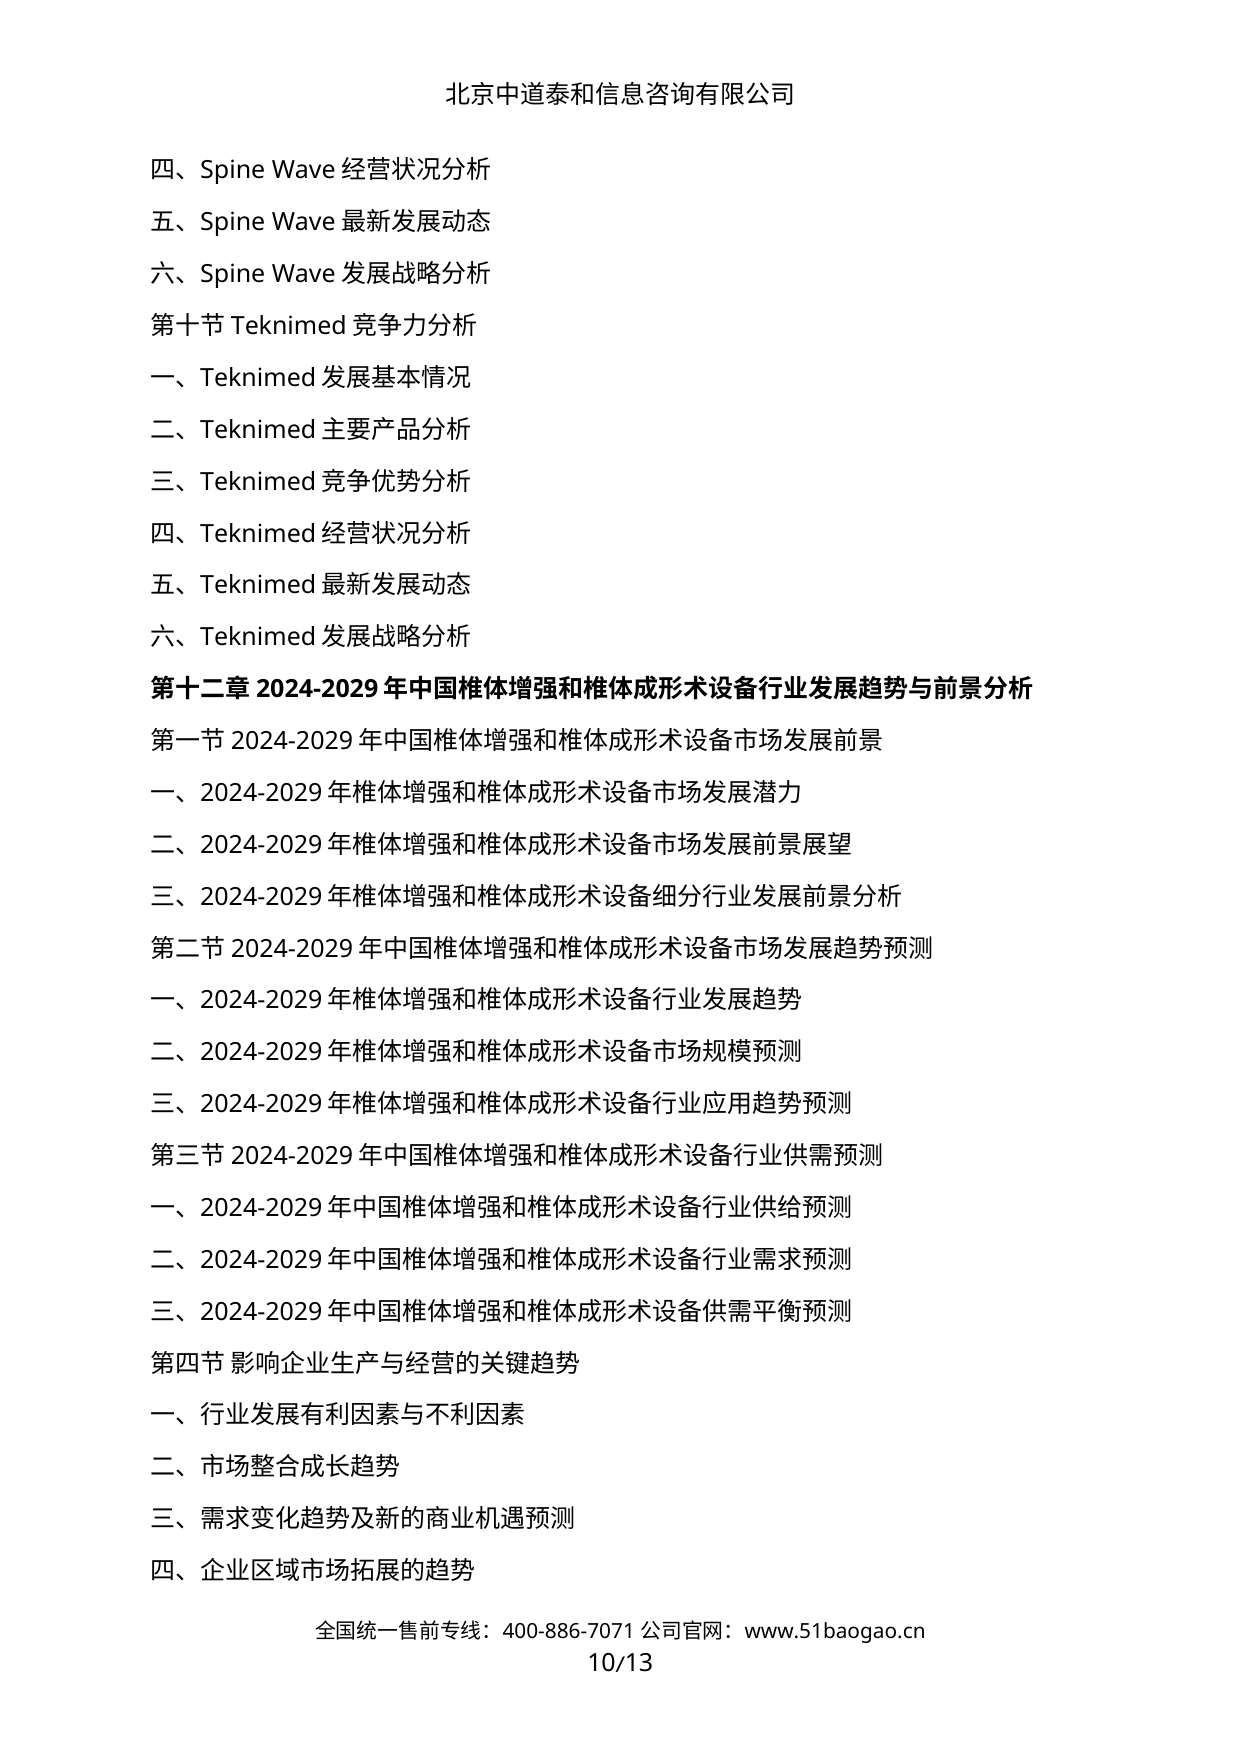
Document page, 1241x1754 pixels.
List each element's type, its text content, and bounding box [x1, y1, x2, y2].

text 一、2024-2029年椎体增强和椎体成形术设备市场发展潜力 [150, 772, 1090, 809]
text 二、2024-2029年中国椎体增强和椎体成形术设备行业需求预测 [150, 1239, 1090, 1276]
text 三、需求变化趋势及新的商业机遇预测 [150, 1499, 1090, 1535]
text 第三节 2024-2029年中国椎体增强和椎体成形术设备行业供需预测 [150, 1136, 1090, 1172]
text 一、Teknimed发展基本情况 [150, 357, 1090, 394]
text 一、行业发展有利因素与不利因素 [150, 1395, 1090, 1431]
text 五、Spine Wave最新发展动态 [150, 202, 1090, 238]
text 三、Teknimed竞争优势分析 [150, 461, 1090, 497]
text 三、2024-2029年中国椎体增强和椎体成形术设备供需平衡预测 [150, 1291, 1090, 1327]
text 二、市场整合成长趋势 [150, 1447, 1090, 1483]
text 一、2024-2029年中国椎体增强和椎体成形术设备行业供给预测 [150, 1187, 1090, 1224]
text 四、Teknimed经营状况分析 [150, 513, 1090, 549]
text 第一节 2024-2029年中国椎体增强和椎体成形术设备市场发展前景 [150, 721, 1090, 757]
text 三、2024-2029年椎体增强和椎体成形术设备行业应用趋势预测 [150, 1084, 1090, 1120]
text 第四节 影响企业生产与经营的关键趋势 [150, 1343, 1090, 1379]
text 二、2024-2029年椎体增强和椎体成形术设备市场规模预测 [150, 1032, 1090, 1068]
text 六、Spine Wave发展战略分析 [150, 254, 1090, 290]
text 二、2024-2029年椎体增强和椎体成形术设备市场发展前景展望 [150, 824, 1090, 861]
text 二、Teknimed主要产品分析 [150, 409, 1090, 446]
text 四、企业区域市场拓展的趋势 [150, 1551, 1090, 1587]
text 第二节 2024-2029年中国椎体增强和椎体成形术设备市场发展趋势预测 [150, 928, 1090, 964]
text 四、Spine Wave经营状况分析 [150, 150, 1090, 186]
text 第十二章 2024-2029年中国椎体增强和椎体成形术设备行业发展趋势与前景分析 [150, 669, 1090, 705]
text 三、2024-2029年椎体增强和椎体成形术设备细分行业发展前景分析 [150, 876, 1090, 912]
text 一、2024-2029年椎体增强和椎体成形术设备行业发展趋势 [150, 980, 1090, 1016]
text 第十节 Teknimed竞争力分析 [150, 306, 1090, 342]
text 六、Teknimed发展战略分析 [150, 617, 1090, 653]
text 五、Teknimed最新发展动态 [150, 565, 1090, 601]
